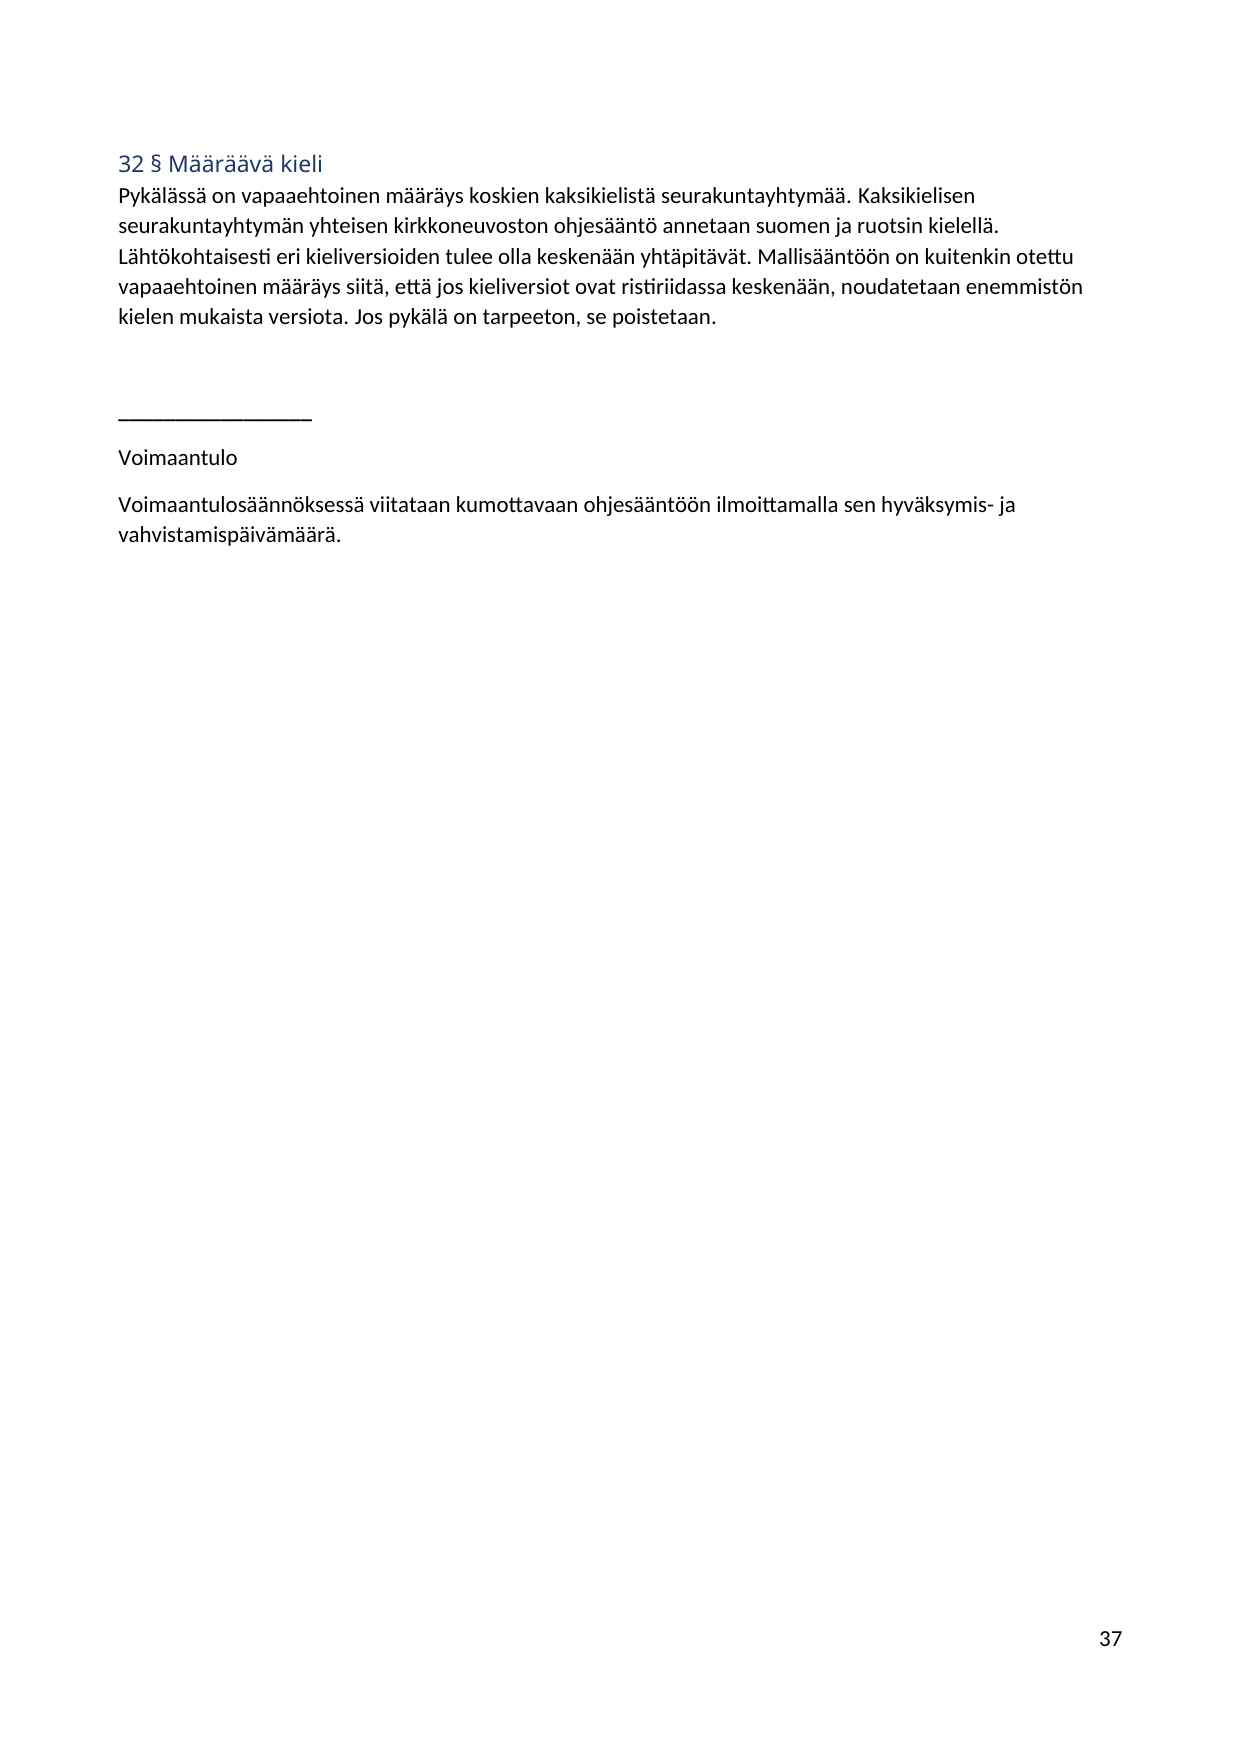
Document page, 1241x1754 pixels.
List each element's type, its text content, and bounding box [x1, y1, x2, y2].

subtitle 32 § Määräävä kieli [118, 148, 1122, 179]
text Voimaantulo [118, 443, 1122, 471]
text _________________ [118, 396, 1122, 424]
text Voimaantulosäännöksessä viitataan kumottavaan ohjesääntöön ilmoittamalla sen hyväksymis- ja vahvistamispäivämäärä. [118, 490, 1122, 548]
text Pykälässä on vapaaehtoinen määräys koskien kaksikielistä seurakuntayhtymää. Kaksikielisen seurakuntayhtymän yhteisen kirkkoneuvoston ohjesääntö annetaan suomen ja ruotsin kielellä. Lähtökohtaisesti eri kieliversioiden tulee olla keskenään yhtäpitävät. Mallisääntöön on kuitenkin otettu vapaaehtoinen määräys siitä, että jos kieliversiot ovat ristiriidassa keskenään, noudatetaan enemmistön kielen mukaista versiota. Jos pykälä on tarpeeton, se poistetaan. [118, 181, 1122, 330]
